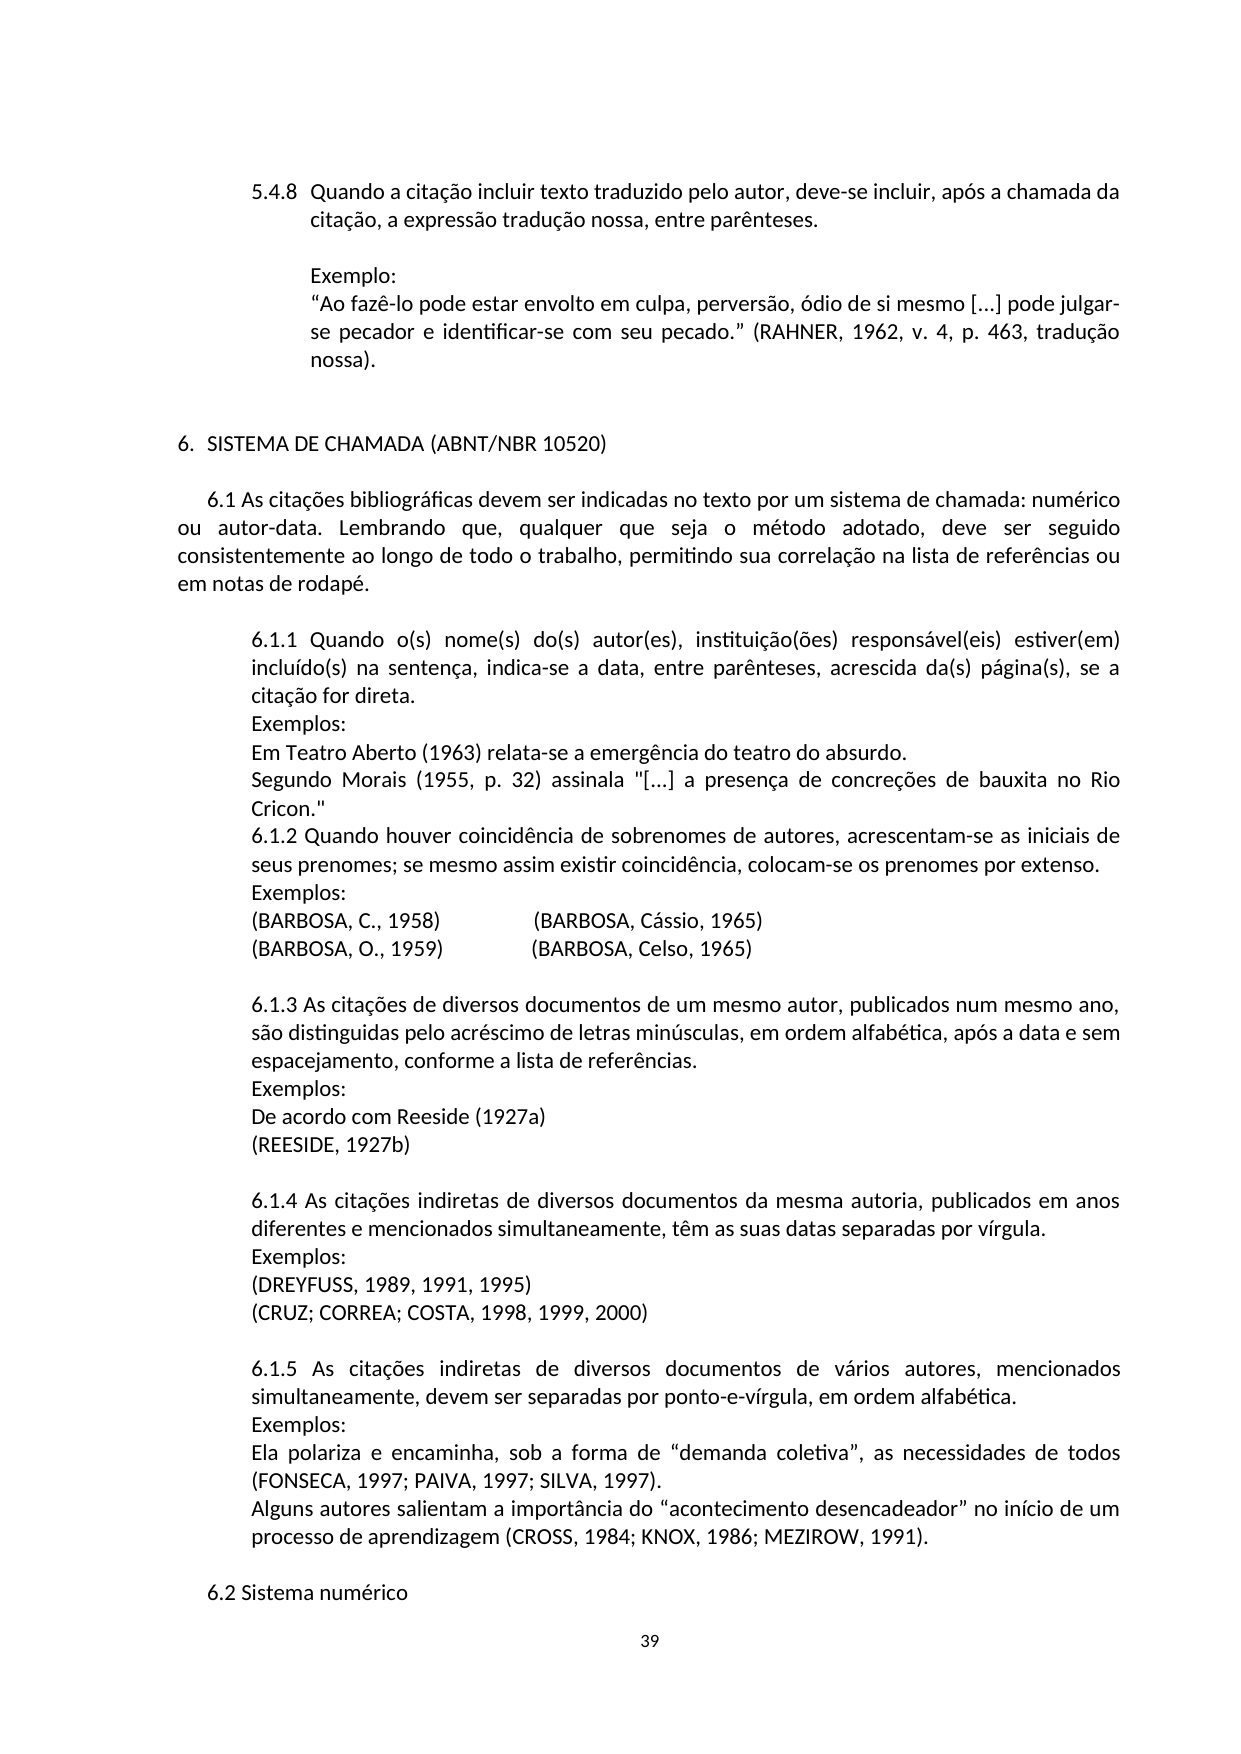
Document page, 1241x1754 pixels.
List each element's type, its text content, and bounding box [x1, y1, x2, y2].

text 6.1.4 As citações indiretas de diversos documentos da mesma autoria, publicados em anos diferentes e mencionados simultaneamente, têm as suas datas separadas por vírgula. [251, 1186, 1122, 1242]
text Em Teatro Aberto (1963) relata-se a emergência do teatro do absurdo. [251, 738, 1122, 766]
text (REESIDE, 1927b) [251, 1130, 1122, 1158]
text De acordo com Reeside (1927a) [251, 1102, 1122, 1130]
text Exemplos: [251, 709, 1122, 738]
text Exemplos: [251, 1074, 1122, 1102]
text Exemplos: [251, 1242, 1122, 1270]
text 6.1.1 Quando o(s) nome(s) do(s) autor(es), instituição(ões) responsável(eis) estiver(em) incluído(s) na sentença, indica-se a data, entre parênteses, acrescida da(s) página(s), se a citação for direta. [251, 626, 1122, 709]
text 6.1.3 As citações de diversos documentos de um mesmo autor, publicados num mesmo ano, são distinguidas pelo acréscimo de letras minúsculas, em ordem alfabética, após a data e sem espacejamento, conforme a lista de referências. [251, 990, 1122, 1074]
text (DREYFUSS, 1989, 1991, 1995) [251, 1270, 1122, 1298]
text (CRUZ; CORREA; COSTA, 1998, 1999, 2000) [251, 1298, 1122, 1326]
text Exemplos: [251, 878, 1122, 906]
text 6.1.5 As citações indiretas de diversos documentos de vários autores, mencionados simultaneamente, devem ser separadas por ponto-e-vírgula, em ordem alfabética. [251, 1354, 1122, 1410]
text 6.1.2 Quando houver coincidência de sobrenomes de autores, acrescentam-se as iniciais de seus prenomes; se mesmo assim existir coincidência, colocam-se os prenomes por extenso. [251, 822, 1122, 878]
list SISTEMA DE CHAMADA (ABNT/NBR 10520) [177, 429, 1122, 457]
text 6.1 As citações bibliográficas devem ser indicadas no texto por um sistema de chamada: numérico ou autor-data. Lembrando que, qualquer que seja o método adotado, deve ser seguido consistentemente ao longo de todo o trabalho, permitindo sua correlação na lista de referências ou em notas de rodapé. [177, 485, 1122, 597]
text Ela polariza e encaminha, sob a forma de “demanda coletiva”, as necessidades de todos (FONSECA, 1997; PAIVA, 1997; SILVA, 1997). [251, 1438, 1122, 1494]
text Exemplo: [310, 261, 1122, 289]
list Segundo Morais (1955, p. 32) assinala "[...] a presença de concreções de bauxita no Rio Cricon." [251, 766, 1122, 822]
text (BARBOSA, O., 1959) (BARBOSA, Celso, 1965) [251, 934, 1122, 962]
text (BARBOSA, C., 1958) (BARBOSA, Cássio, 1965) [251, 906, 1122, 934]
text “Ao fazê-lo pode estar envolto em culpa, perversão, ódio de si mesmo [...] pode julgar-se pecador e identificar-se com seu pecado.” (RAHNER, 1962, v. 4, p. 463, tradução nossa). [310, 289, 1122, 373]
list Quando a citação incluir texto traduzido pelo autor, deve-se incluir, após a chamada da citação, a expressão tradução nossa, entre parênteses. [251, 177, 1122, 233]
text Exemplos: [251, 1410, 1122, 1438]
text Alguns autores salientam a importância do “acontecimento desencadeador” no início de um processo de aprendizagem (CROSS, 1984; KNOX, 1986; MEZIROW, 1991). [251, 1494, 1122, 1550]
list 6.2 Sistema numérico [207, 1578, 1122, 1606]
